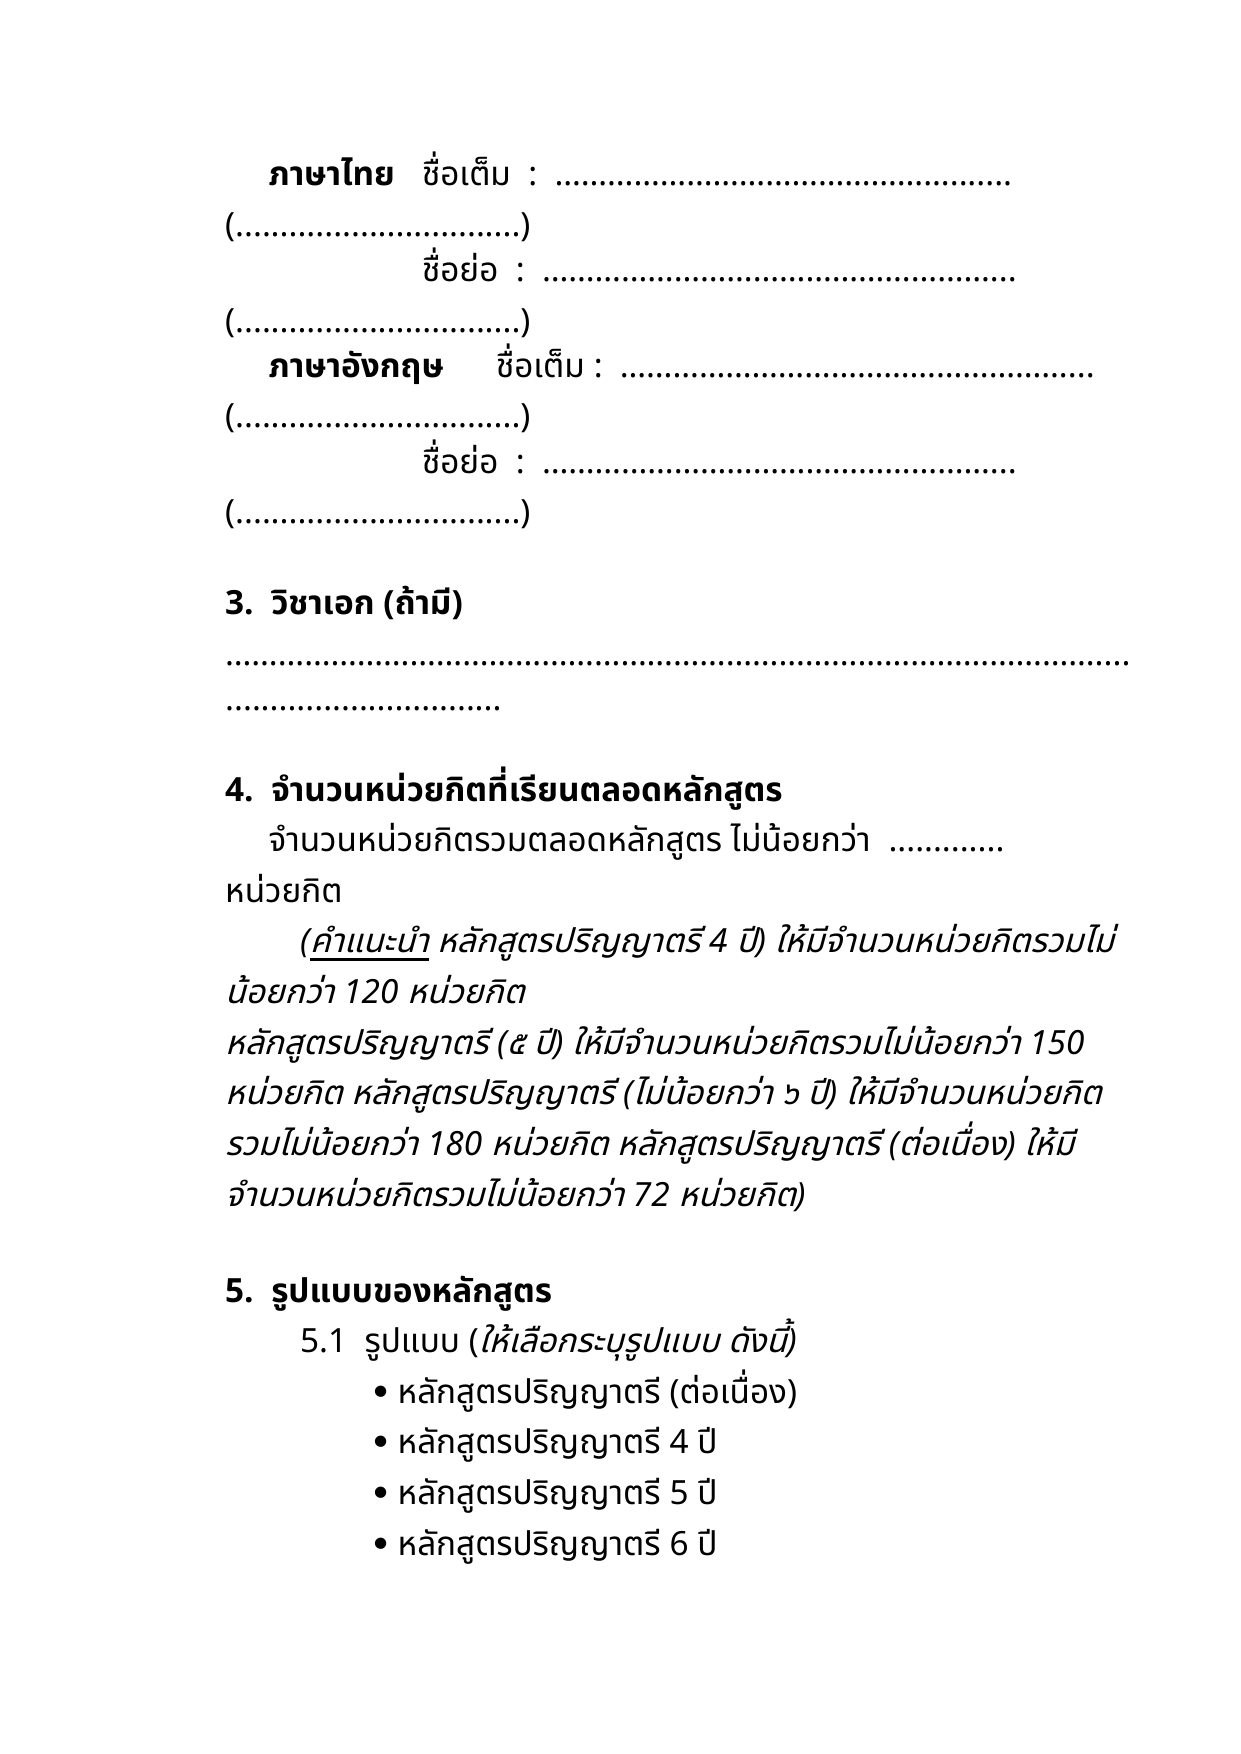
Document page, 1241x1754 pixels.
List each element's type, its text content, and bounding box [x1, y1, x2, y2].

text 5. รูปแบบของหลักสูตร [225, 1266, 1134, 1317]
text (คำแนะนำ หลักสูตรปริญญาตรี 4 ปี) ให้มีจำนวนหน่วยกิตรวมไม่น้อยกว่า 120 หน่วยกิต [225, 917, 1134, 1018]
text ชื่อย่อ : ………………………………………….…..(................................) [225, 246, 1134, 342]
text 5.1 รูปแบบ (ให้เลือกระบุรูปแบบ ดังนี้) [225, 1317, 1134, 1368]
text หลักสูตรปริญญาตรี 6 ปี [300, 1519, 1134, 1570]
text 3. วิชาเอก (ถ้ามี) ………………………………………………………………………………………................................... [225, 579, 1134, 720]
text ชื่อย่อ : ……………………………………………...(................................) [225, 437, 1134, 533]
text หลักสูตรปริญญาตรี 5 ปี [300, 1469, 1134, 1519]
text หลักสูตรปริญญาตรี (๕ ปี) ให้มีจำนวนหน่วยกิตรวมไม่น้อยกว่า 150 หน่วยกิต หลักสูตรปริญญาตรี (ไม่น้อยกว่า ๖ ปี) ให้มีจำนวนหน่วยกิตรวมไม่น้อยกว่า 180 หน่วยกิต หลักสูตรปริญญาตรี (ต่อเนื่อง) ให้มีจำนวนหน่วยกิตรวมไม่น้อยกว่า 72 หน่วยกิต) [225, 1018, 1134, 1221]
text ภาษาไทย ชื่อเต็ม : ……………………………………….......(................................) [225, 150, 1134, 246]
text หลักสูตรปริญญาตรี 4 ปี [300, 1418, 1134, 1469]
text ภาษาอังกฤษ ชื่อเต็ม : ……………………………………………...(................................) [225, 342, 1134, 437]
text จำนวนหน่วยกิตรวมตลอดหลักสูตร ไม่น้อยกว่า ............. หน่วยกิต [225, 816, 1134, 917]
text หลักสูตรปริญญาตรี (ต่อเนื่อง) [300, 1368, 1134, 1418]
text 4. จำนวนหน่วยกิตที่เรียนตลอดหลักสูตร [225, 766, 1134, 816]
